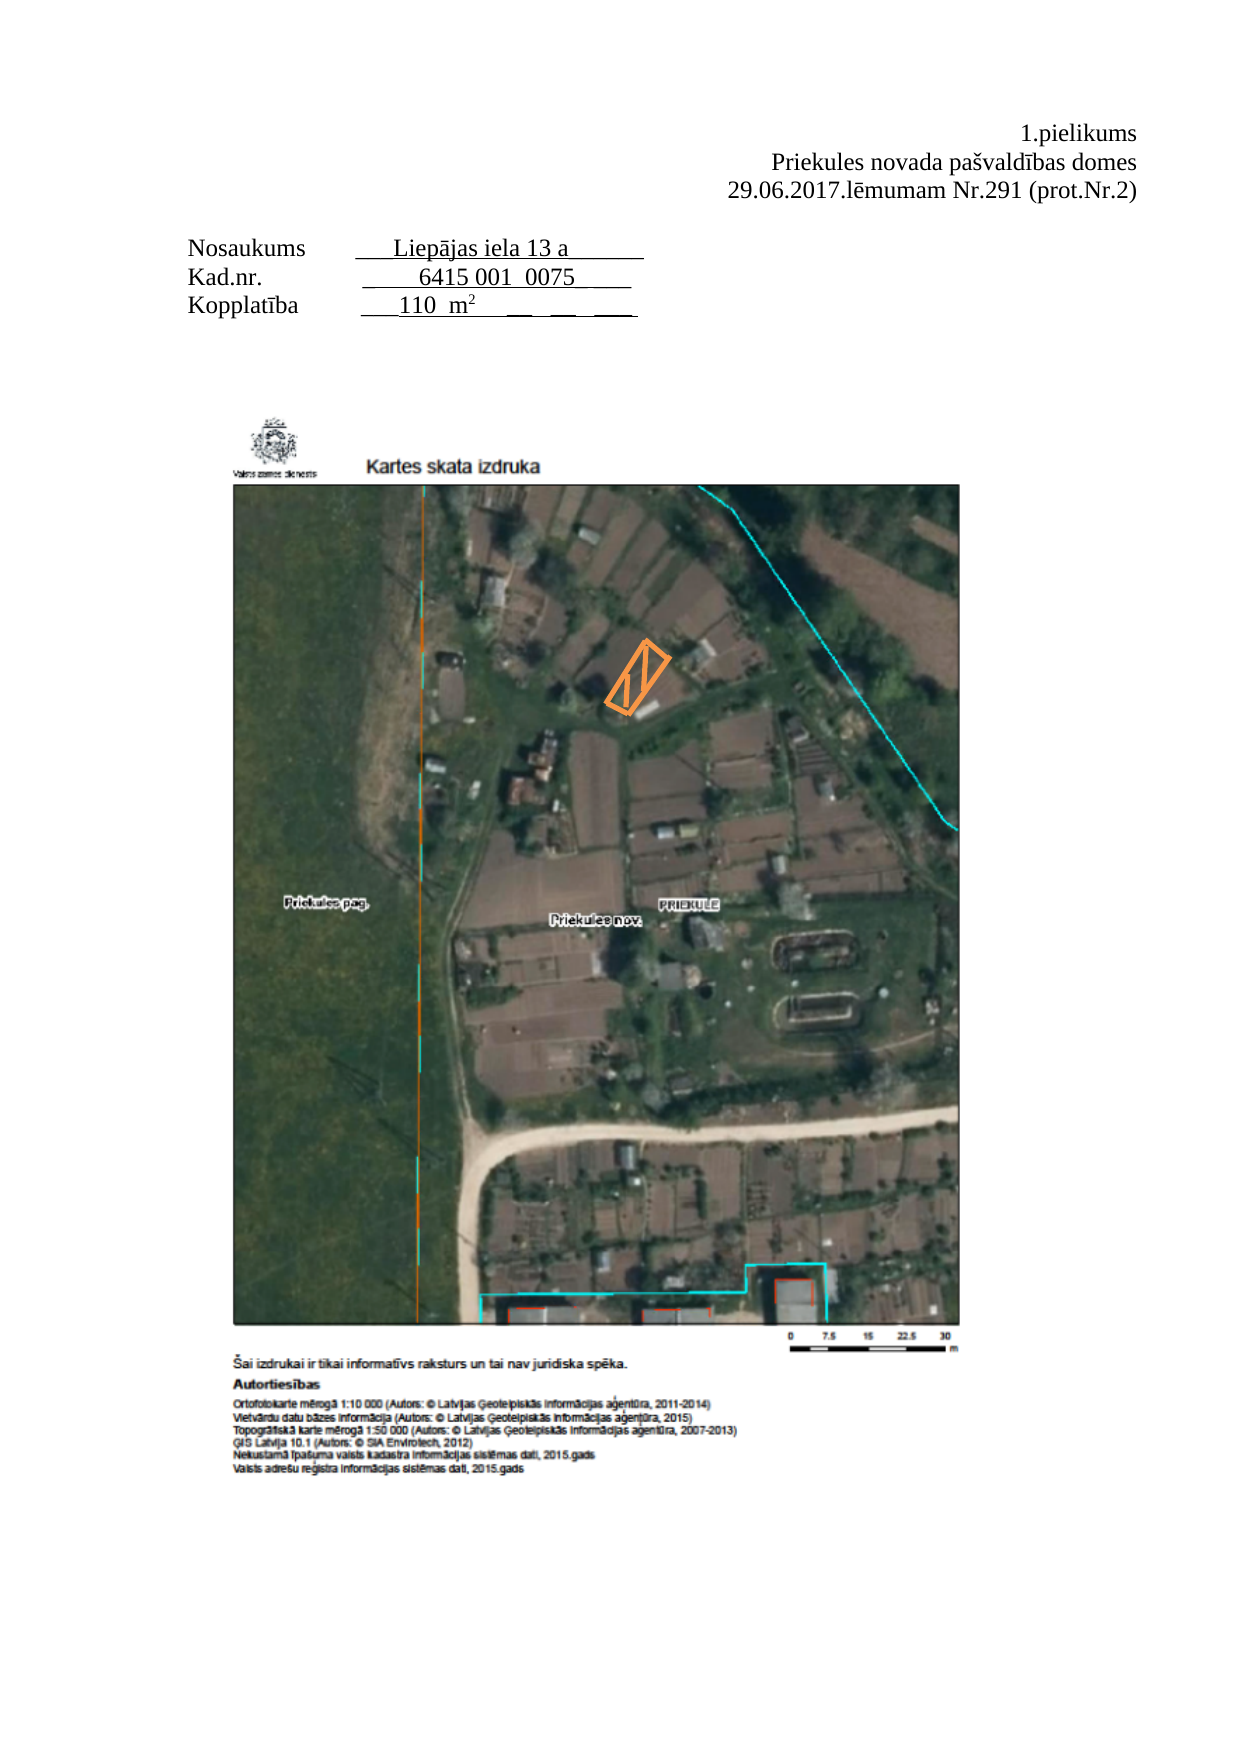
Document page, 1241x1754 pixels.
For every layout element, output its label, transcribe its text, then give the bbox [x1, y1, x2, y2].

text 1.pielikums [187, 118, 1137, 147]
text Nosaukums ___Liepājas iela 13 a______ [187, 233, 1137, 262]
text Kad.nr. _ 6415 001 0075_ ___ [187, 262, 1137, 291]
text Kopplatība ___110 m2 __ __ ___ [187, 291, 1137, 319]
text 29.06.2017.lēmumam Nr.291 (prot.Nr.2) [187, 176, 1137, 204]
text Priekules novada pašvaldības domes [187, 147, 1137, 176]
